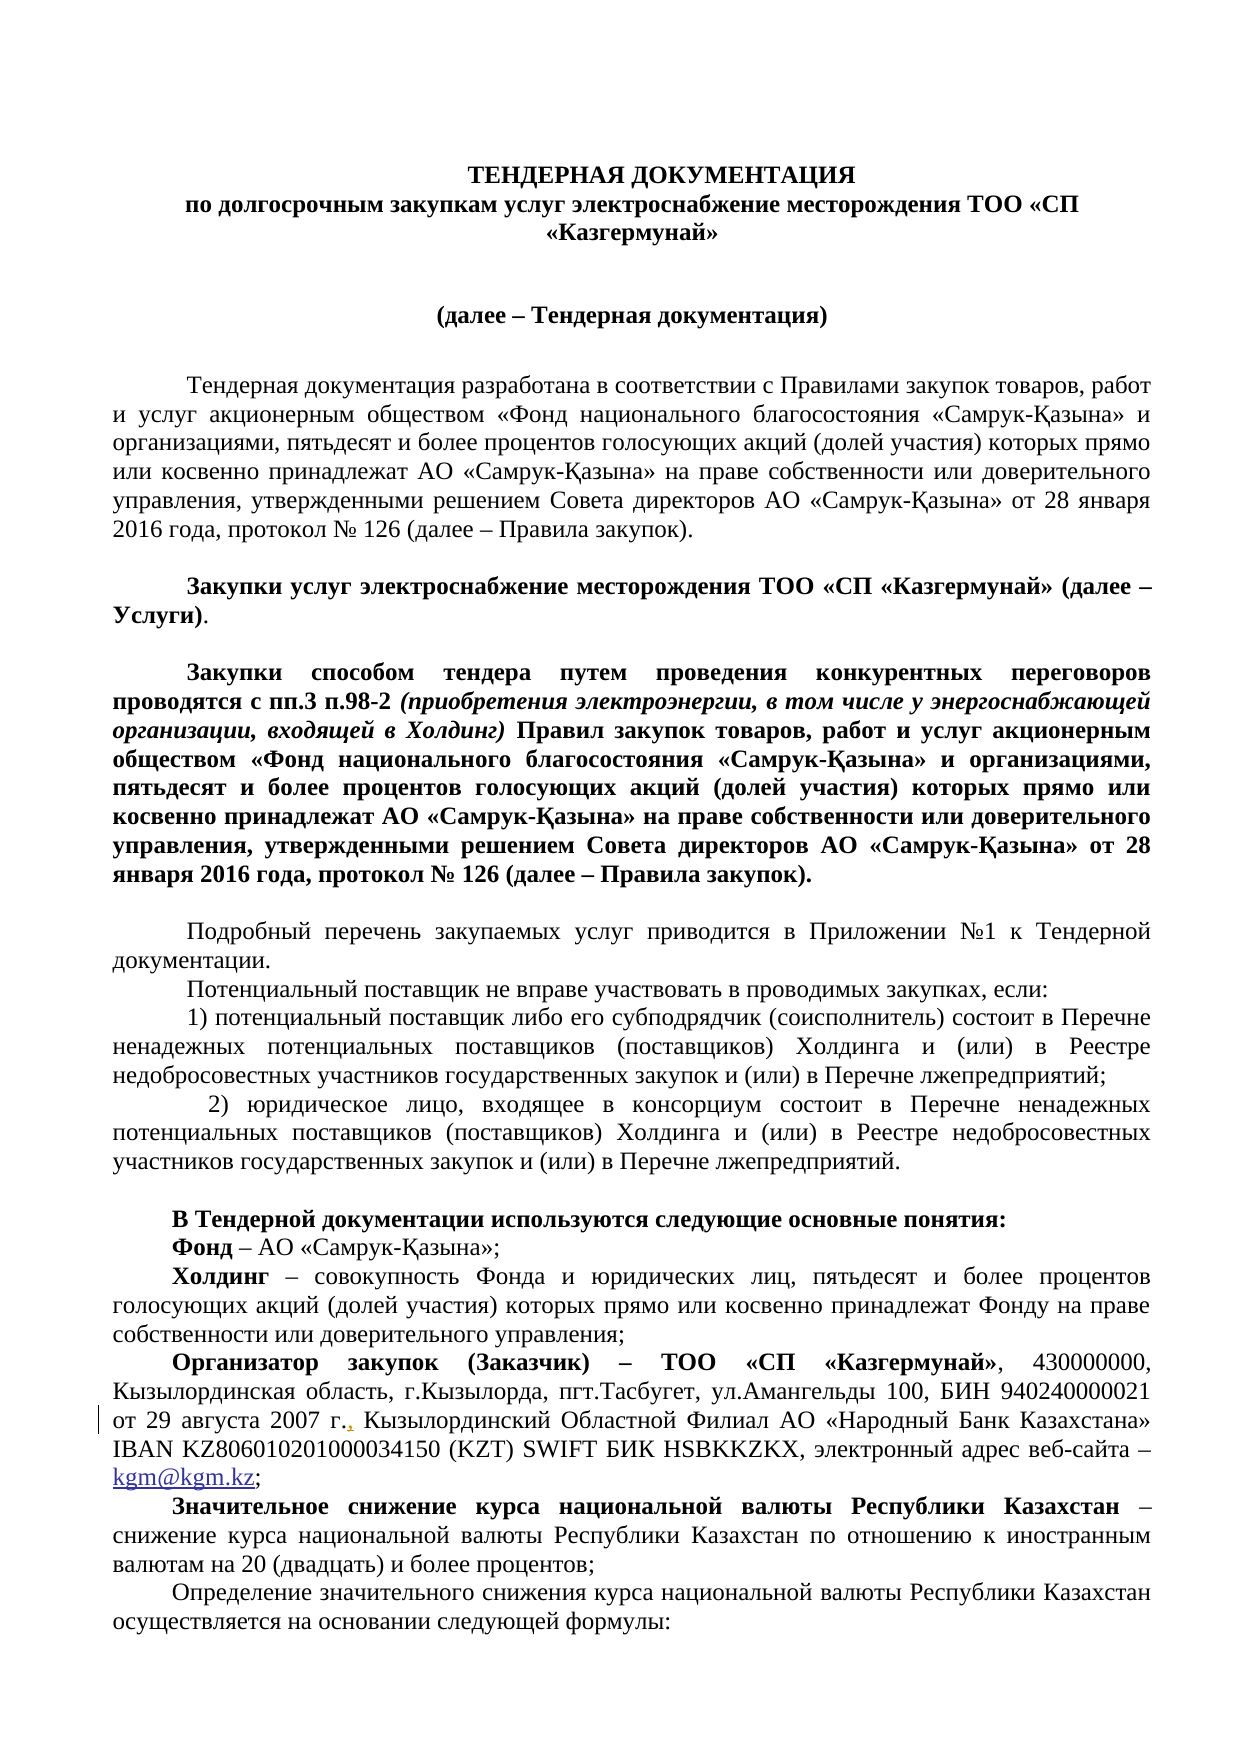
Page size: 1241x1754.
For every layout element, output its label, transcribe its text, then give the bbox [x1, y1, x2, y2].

text Закупки способом тендера путем проведения конкурентных переговоров проводятся с пп.3 п.98-2 (приобретения электроэнергии, в том числе у энергоснабжающей организации, входящей в Холдинг) Правил закупок товаров, работ и услуг акционерным обществом «Фонд национального благосостояния «Самрук-Қазына» и организациями, пятьдесят и более процентов голосующих акций (долей участия) которых прямо или косвенно принадлежат АО «Самрук-Қазына» на праве собственности или доверительного управления, утвержденными решением Совета директоров АО «Самрук-Қазына» от 28 января 2016 года, протокол № 126 (далее – Правила закупок). [112, 657, 1152, 887]
text Тендерная документация разработана в соответствии с Правилами закупок товаров, работ и услуг акционерным обществом «Фонд национального благосостояния «Самрук-Қазына» и организациями, пятьдесят и более процентов голосующих акций (долей участия) которых прямо или косвенно принадлежат АО «Самрук-Қазына» на праве собственности или доверительного управления, утвержденными решением Совета директоров АО «Самрук-Қазына» от 28 января 2016 года, протокол № 126 (далее – Правила закупок). [112, 370, 1152, 542]
text по долгосрочным закупкам услуг электроснабжение месторождения ТОО «СП «Казгермунай» [112, 189, 1152, 246]
text 2) юридическое лицо, входящее в консорциум состоит в Перечне ненадежных потенциальных поставщиков (поставщиков) Холдинга и (или) в Реестре недобросовестных участников государственных закупок и (или) в Перечне лжепредприятий. [112, 1089, 1152, 1175]
text Холдинг – совокупность Фонда и юридических лиц, пятьдесят и более процентов голосующих акций (долей участия) которых прямо или косвенно принадлежат Фонду на праве собственности или доверительного управления; [112, 1261, 1152, 1347]
text Организатор закупок (Заказчик) – ТОО «СП «Казгермунай», 430000000, Кызылординская область, г.Кызылорда, пгт.Тасбугет, ул.Амангельды 100, БИН 940240000021 от 29 августа 2007 г. Кызылординский Областной Филиал АО «Народный Банк Казахстана» IBAN KZ806010201000034150 (KZT) SWIFT БИК HSBKKZKX, электронный адрес веб-сайта – kgm@kgm.kz; [112, 1347, 1152, 1491]
text Подробный перечень закупаемых услуг приводится в Приложении №1 к Тендерной документации. [112, 916, 1152, 974]
text Закупки услуг электроснабжение месторождения ТОО «СП «Казгермунай» (далее – Услуги). [112, 571, 1152, 629]
text ТЕНДЕРНАЯ ДОКУМЕНТАЦИЯ [112, 160, 1152, 189]
text Потенциальный поставщик не вправе участвовать в проводимых закупках, если: [112, 974, 1152, 1002]
text Значительное снижение курса национальной валюты Республики Казахстан – снижение курса национальной валюты Республики Казахстан по отношению к иностранным валютам на 20 (двадцать) и более процентов; [112, 1491, 1152, 1577]
text (далее – Тендерная документация) [112, 300, 1152, 329]
text В Тендерной документации используются следующие основные понятия: [112, 1204, 1152, 1232]
text Определение значительного снижения курса национальной валюты Республики Казахстан осуществляется на основании следующей формулы: [112, 1577, 1152, 1635]
text Фонд – АО «Самрук-Қазына»; [112, 1232, 1152, 1261]
text 1) потенциальный поставщик либо его субподрядчик (соисполнитель) состоит в Перечне ненадежных потенциальных поставщиков (поставщиков) Холдинга и (или) в Реестре недобросовестных участников государственных закупок и (или) в Перечне лжепредприятий; [112, 1002, 1152, 1089]
